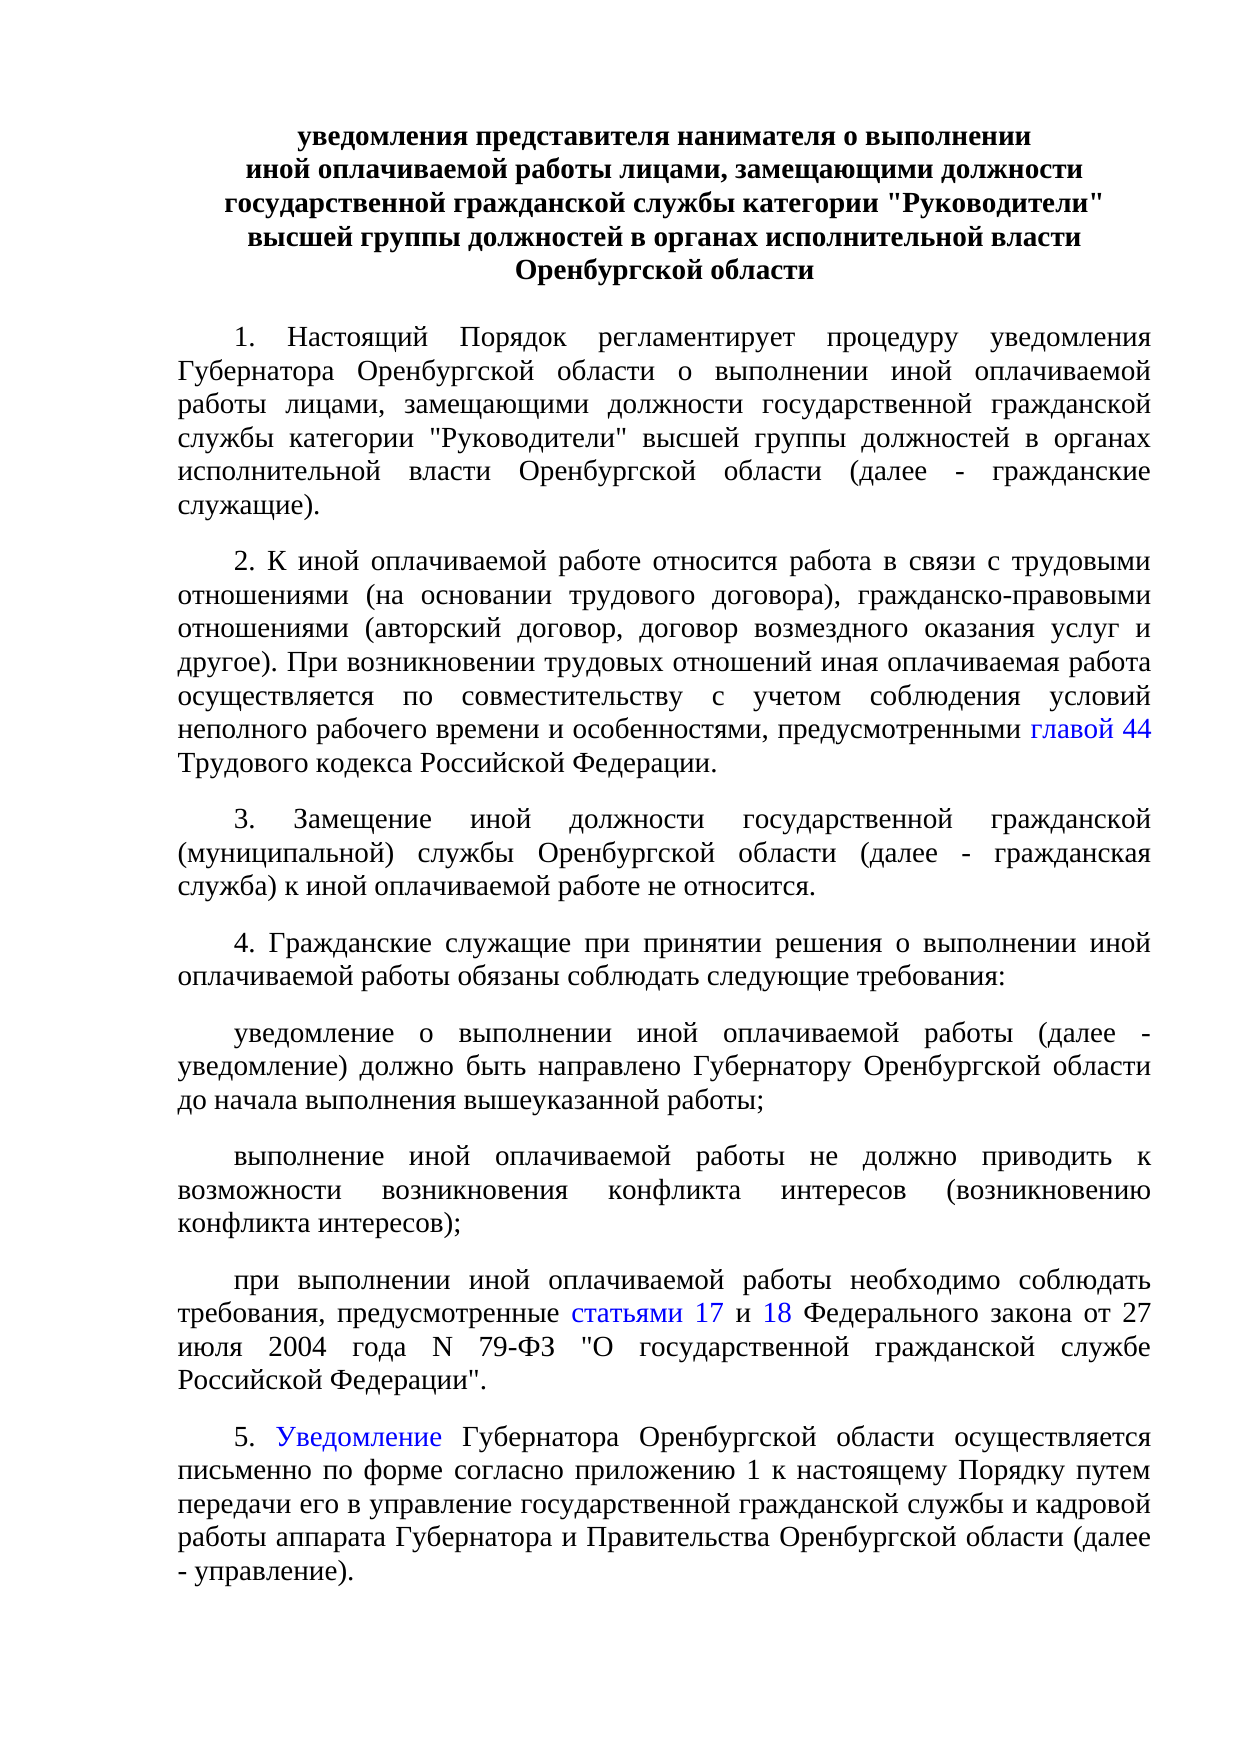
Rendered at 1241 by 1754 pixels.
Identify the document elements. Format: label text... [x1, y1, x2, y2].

text 3. Замещение иной должности государственной гражданской (муниципальной) службы Оренбургской области (далее - гражданская служба) к иной оплачиваемой работе не относится. [177, 801, 1152, 902]
text выполнение иной оплачиваемой работы не должно приводить к возможности возникновения конфликта интересов (возникновению конфликта интересов); [177, 1138, 1152, 1239]
title уведомления представителя нанимателя о выполнении [177, 118, 1152, 152]
title Оренбургской области [177, 252, 1152, 286]
text 1. Настоящий Порядок регламентирует процедуру уведомления Губернатора Оренбургской области о выполнении иной оплачиваемой работы лицами, замещающими должности государственной гражданской службы категории "Руководители" высшей группы должностей в органах исполнительной власти Оренбургской области (далее - гражданские служащие). [177, 319, 1152, 521]
text уведомление о выполнении иной оплачиваемой работы (далее - уведомление) должно быть направлено Губернатору Оренбургской области до начала выполнения вышеуказанной работы; [177, 1015, 1152, 1115]
text 2. К иной оплачиваемой работе относится работа в связи с трудовыми отношениями (на основании трудового договора), гражданско-правовыми отношениями (авторский договор, договор возмездного оказания услуг и другое). При возникновении трудовых отношений иная оплачиваемая работа осуществляется по совместительству с учетом соблюдения условий неполного рабочего времени и особенностями, предусмотренными главой 44 Трудового кодекса Российской Федерации. [177, 543, 1152, 778]
title высшей группы должностей в органах исполнительной власти [177, 219, 1152, 252]
title иной оплачиваемой работы лицами, замещающими должности [177, 152, 1152, 185]
text при выполнении иной оплачиваемой работы необходимо соблюдать требования, предусмотренные статьями 17 и 18 Федерального закона от 27 июля 2004 года N 79-ФЗ "О государственной гражданской службе Российской Федерации". [177, 1262, 1152, 1396]
text 4. Гражданские служащие при принятии решения о выполнении иной оплачиваемой работы обязаны соблюдать следующие требования: [177, 925, 1152, 992]
title государственной гражданской службы категории "Руководители" [177, 185, 1152, 219]
text 5. Уведомление Губернатора Оренбургской области осуществляется письменно по форме согласно приложению 1 к настоящему Порядку путем передачи его в управление государственной гражданской службы и кадровой работы аппарата Губернатора и Правительства Оренбургской области (далее - управление). [177, 1419, 1152, 1587]
